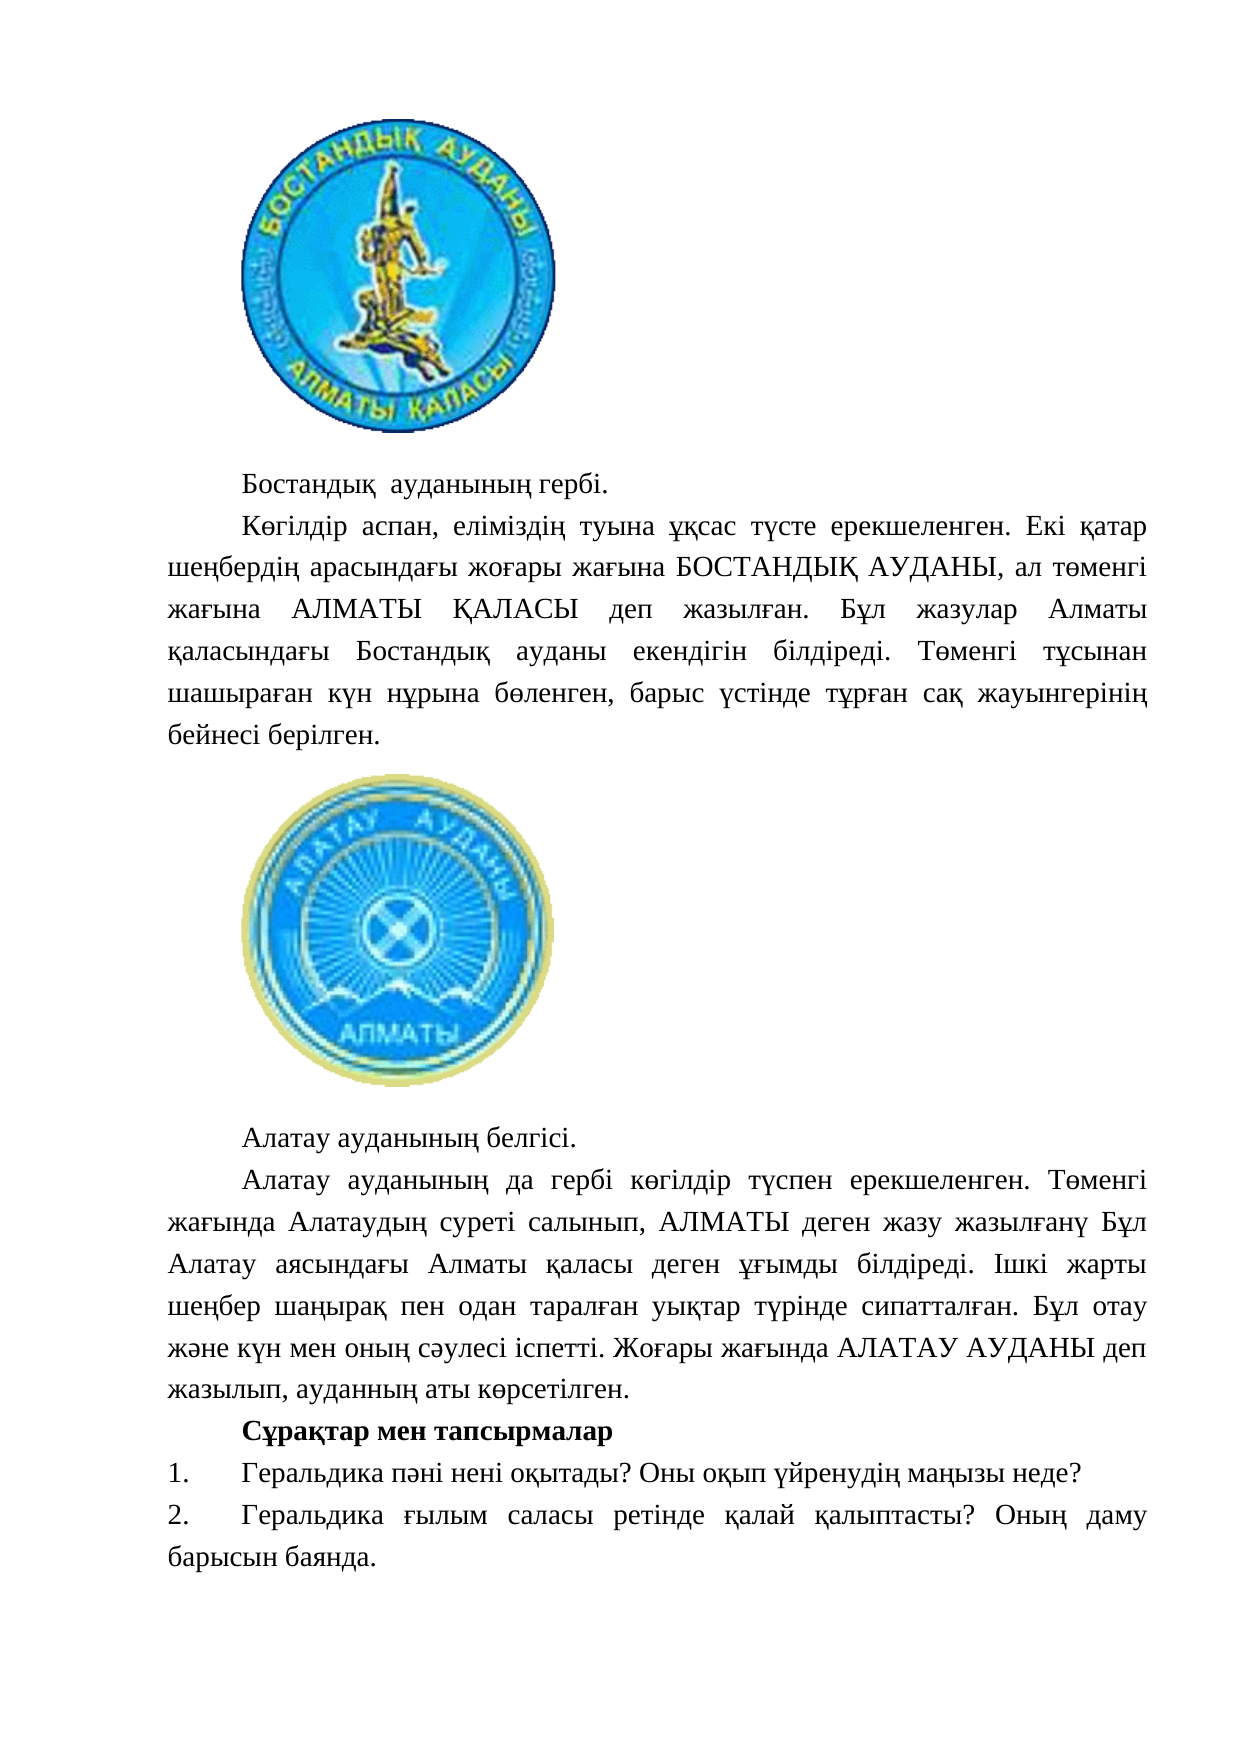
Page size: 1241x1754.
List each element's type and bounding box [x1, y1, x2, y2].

picture [241, 774, 554, 1087]
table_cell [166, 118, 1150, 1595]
picture [241, 119, 556, 433]
